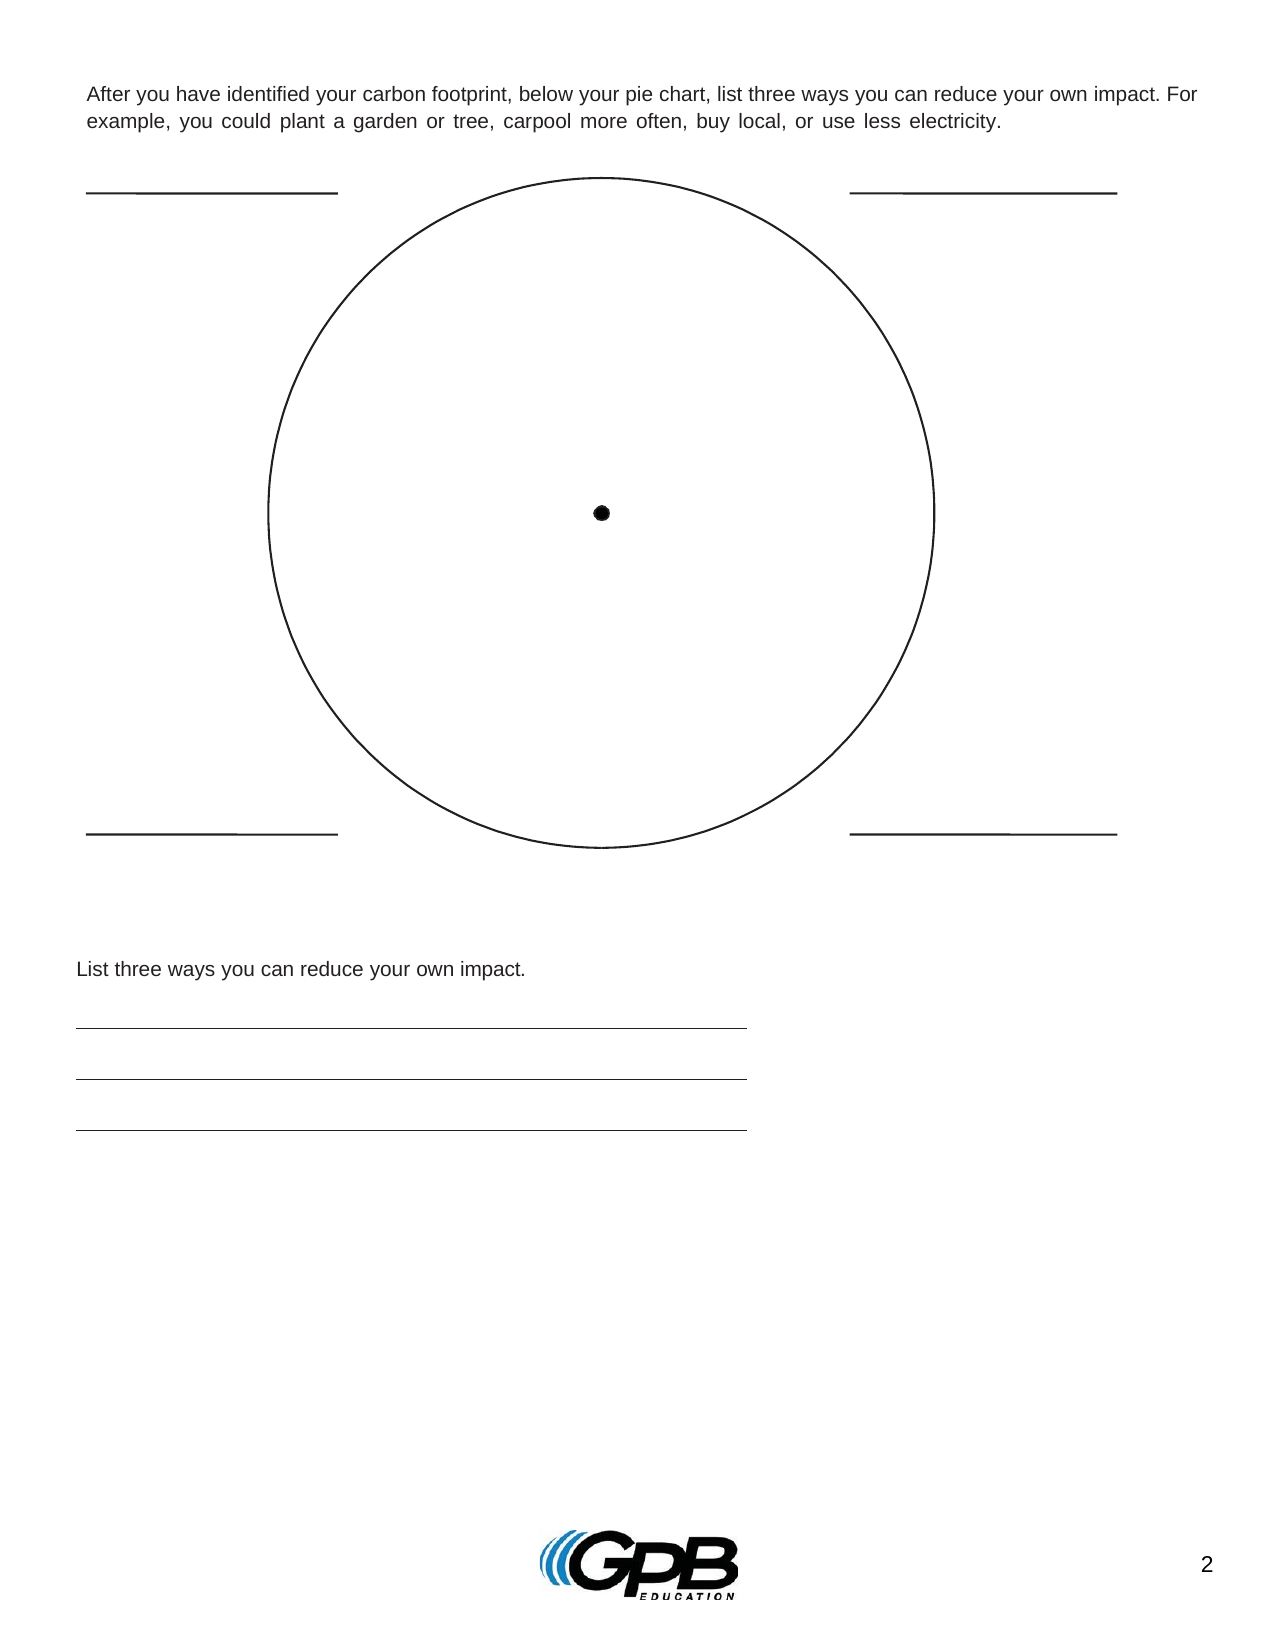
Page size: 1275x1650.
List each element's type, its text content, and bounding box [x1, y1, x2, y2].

picture [593, 505, 610, 521]
text List three ways you can reduce your own impact. [76, 957, 1225, 981]
picture [539, 1530, 738, 1600]
text After you have identified your carbon footprint, below your pie chart, list three ways you can reduce your own impact. For example, you could plant a garden or tree, carpool more often, buy local, or use less electricity. [86, 82, 1225, 132]
